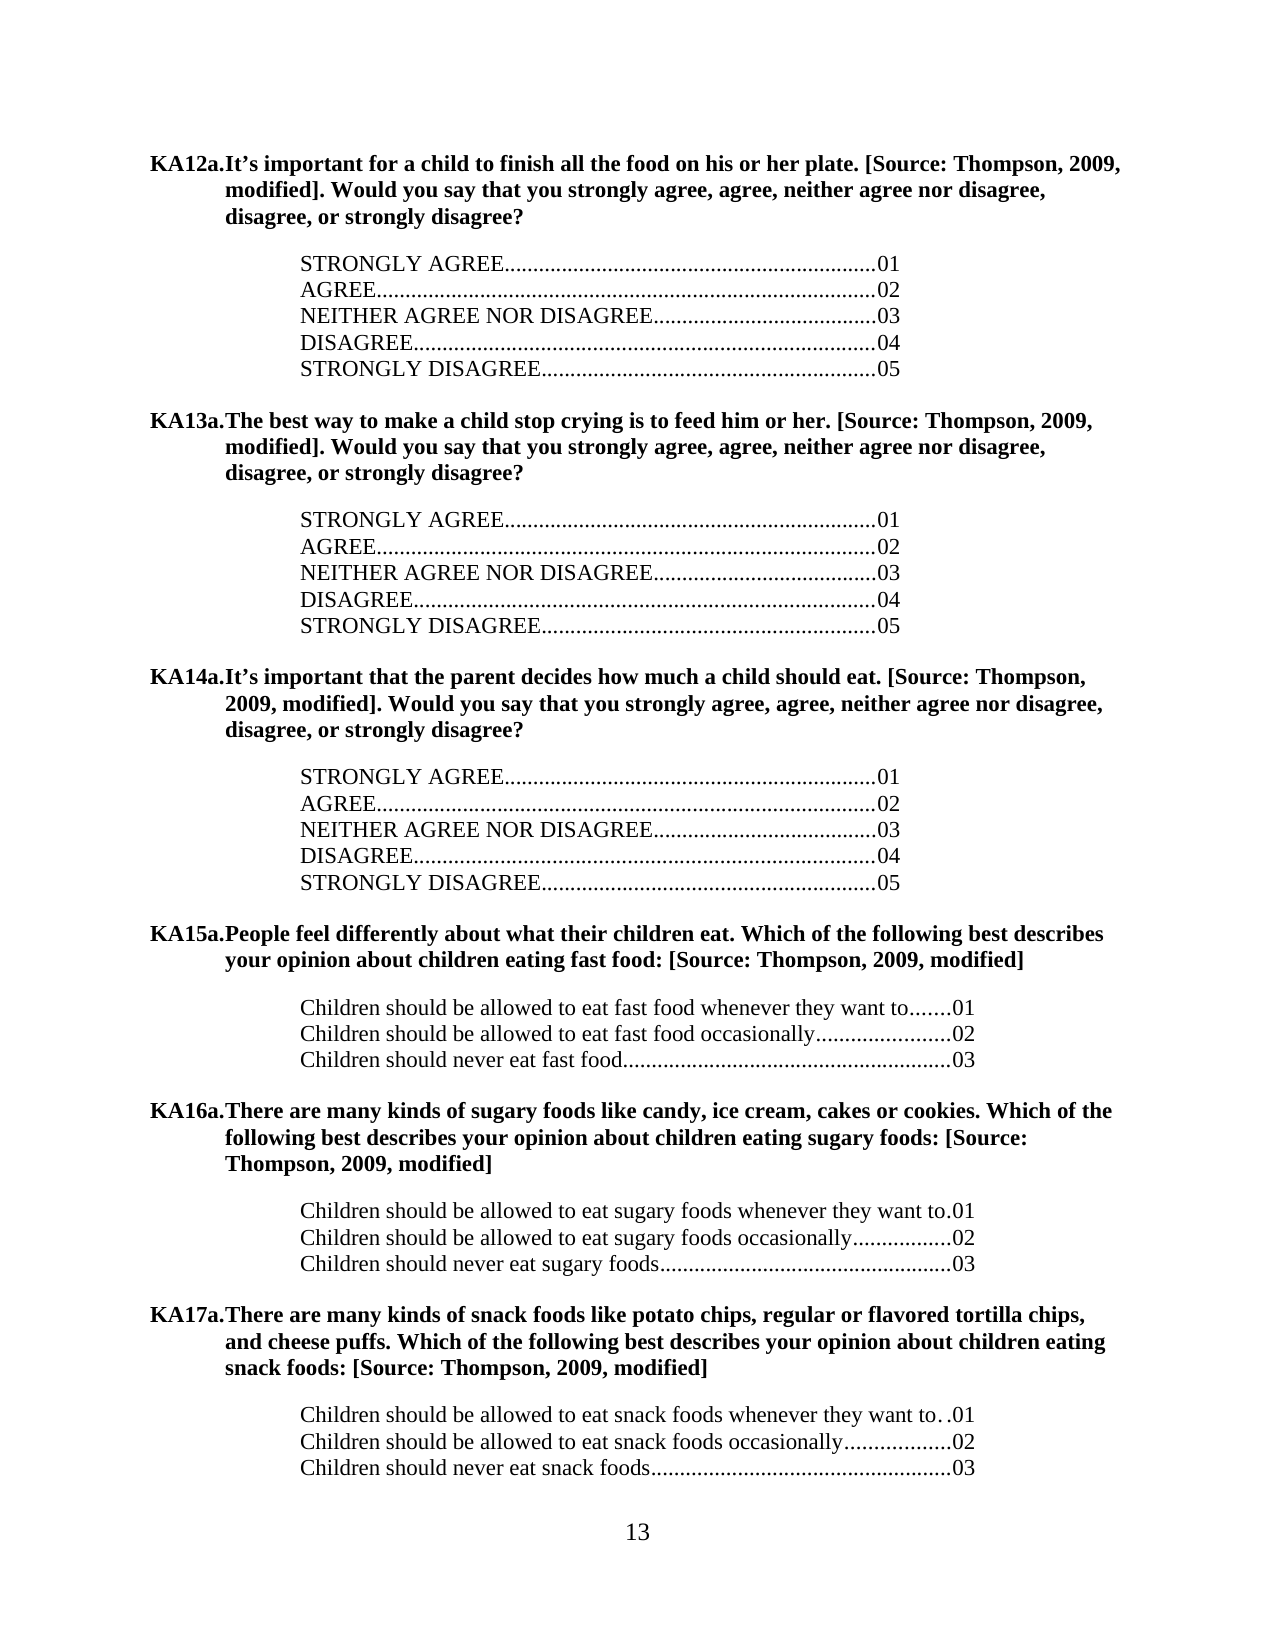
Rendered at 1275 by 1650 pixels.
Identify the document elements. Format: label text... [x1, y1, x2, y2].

text KA12a. It’s important for a child to finish all the food on his or her plate. [Source: Thompson, 2009, modified]. Would you say that you strongly agree, agree, neither agree nor disagree, disagree, or strongly disagree? [150, 150, 1125, 229]
text Children should be allowed to eat fast food occasionally 02 [225, 1020, 1125, 1046]
text DISAGREE 04 [225, 842, 1125, 869]
text STRONGLY DISAGREE 05 [225, 355, 1125, 382]
text STRONGLY DISAGREE 05 [225, 612, 1125, 638]
text Children should never eat sugary foods 03 [225, 1250, 1125, 1277]
text STRONGLY AGREE 01 [225, 507, 1125, 533]
text STRONGLY AGREE 01 [225, 250, 1125, 276]
text Children should be allowed to eat sugary foods whenever they want to 01 [225, 1197, 1125, 1224]
text AGREE 02 [225, 276, 1125, 303]
text Children should never eat snack foods 03 [225, 1454, 1125, 1481]
text KA16a. There are many kinds of sugary foods like candy, ice cream, cakes or cookies. Which of the following best describes your opinion about children eating sugary foods: [Source: Thompson, 2009, modified] [150, 1098, 1125, 1177]
text NEITHER AGREE NOR DISAGREE 03 [225, 559, 1125, 586]
text Children should be allowed to eat fast food whenever they want to 01 [225, 993, 1125, 1020]
text KA15a. People feel differently about what their children eat. Which of the following best describes your opinion about children eating fast food: [Source: Thompson, 2009, modified] [150, 920, 1125, 973]
text DISAGREE 04 [225, 586, 1125, 612]
text STRONGLY AGREE 01 [225, 763, 1125, 789]
text NEITHER AGREE NOR DISAGREE 03 [225, 303, 1125, 329]
text NEITHER AGREE NOR DISAGREE 03 [225, 816, 1125, 842]
text Children should be allowed to eat snack foods occasionally 02 [225, 1428, 1125, 1454]
text AGREE 02 [225, 789, 1125, 816]
text Children should never eat fast food 03 [225, 1046, 1125, 1073]
text Children should be allowed to eat sugary foods occasionally 02 [225, 1224, 1125, 1250]
text KA13a. The best way to make a child stop crying is to feed him or her. [Source: Thompson, 2009, modified]. Would you say that you strongly agree, agree, neither agree nor disagree, disagree, or strongly disagree? [150, 407, 1125, 486]
text KA17a. There are many kinds of snack foods like potato chips, regular or flavored tortilla chips, and cheese puffs. Which of the following best describes your opinion about children eating snack foods: [Source: Thompson, 2009, modified] [150, 1302, 1125, 1381]
text DISAGREE 04 [225, 329, 1125, 355]
text AGREE 02 [225, 533, 1125, 559]
text STRONGLY DISAGREE 05 [225, 869, 1125, 895]
text Children should be allowed to eat snack foods whenever they want to 01 [225, 1401, 1125, 1428]
text KA14a. It’s important that the parent decides how much a child should eat. [Source: Thompson, 2009, modified]. Would you say that you strongly agree, agree, neither agree nor disagree, disagree, or strongly disagree? [150, 663, 1125, 742]
